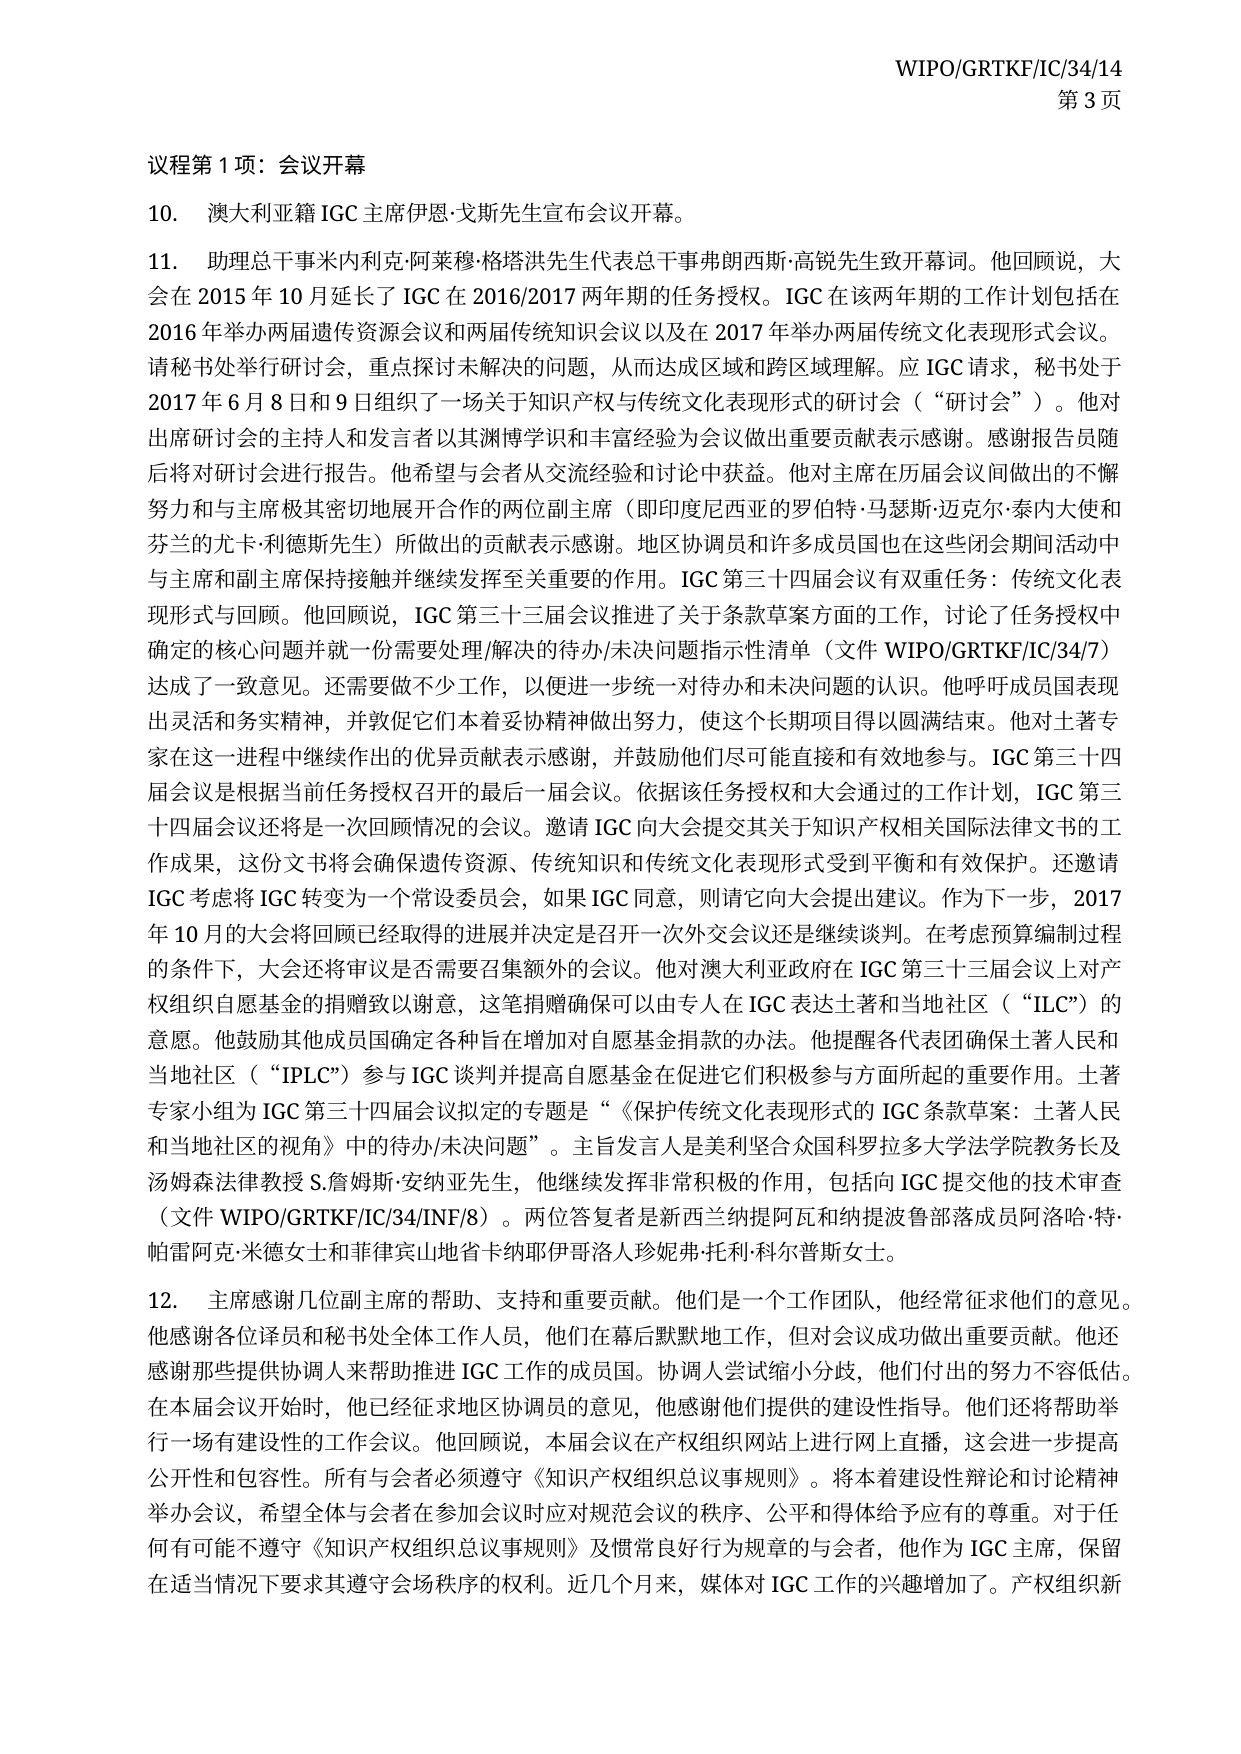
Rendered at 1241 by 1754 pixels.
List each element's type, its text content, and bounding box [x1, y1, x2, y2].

list 澳大利亚籍IGC主席伊恩·戈斯先生宣布会议开幕。 [148, 192, 1122, 228]
text 议程第1项：会议开幕 [148, 144, 1122, 180]
list 助理总干事米内利克·阿莱穆·格塔洪先生代表总干事弗朗西斯·高锐先生致开幕词。他回顾说，大会在2015年10月延长了IGC在2016/2017两年期的任务授权。IGC在该两年期的工作计划包括在2016年举办两届遗传资源会议和两届传统知识会议以及在2017年举办两届传统文化表现形式会议。请秘书处举行研讨会，重点探讨未解决的问题，从而达成区域和跨区域理解。应IGC请求，秘书处于2017年6月8日和9日组织了一场关于知识产权与传统文化表现形式的研讨会（“研讨会”）。他对出席研讨会的主持人和发言者以其渊博学识和丰富经验为会议做出重要贡献表示感谢。感谢报告员随后将对研讨会进行报告。他希望与会者从交流经验和讨论中获益。他对主席在历届会议间做出的不懈努力和与主席极其密切地展开合作的两位副主席（即印度尼西亚的罗伯特·马瑟斯·迈克尔·泰内大使和芬兰的尤卡·利德斯先生）所做出的贡献表示感谢。地区协调员和许多成员国也在这些闭会期间活动中与主席和副主席保持接触并继续发挥至关重要的作用。IGC第三十四届会议有双重任务：传统文化表现形式与回顾。他回顾说，IGC第三十三届会议推进了关于条款草案方面的工作，讨论了任务授权中确定的核心问题并就一份需要处理/解决的待办/未决问题指示性清单（文件WIPO/GRTKF/IC/34/7）达成了一致意见。还需要做不少工作，以便进一步统一对待办和未决问题的认识。他呼吁成员国表现出灵活和务实精神，并敦促它们本着妥协精神做出努力，使这个长期项目得以圆满结束。他对土著专家在这一进程中继续作出的优异贡献表示感谢，并鼓励他们尽可能直接和有效地参与。IGC第三十四届会议是根据当前任务授权召开的最后一届会议。依据该任务授权和大会通过的工作计划，IGC第三十四届会议还将是一次回顾情况的会议。邀请IGC向大会提交其关于知识产权相关国际法律文书的工作成果，这份文书将会确保遗传资源、传统知识和传统文化表现形式受到平衡和有效保护。还邀请IGC考虑将IGC转变为一个常设委员会，如果IGC同意，则请它向大会提出建议。作为下一步，2017年10月的大会将回顾已经取得的进展并决定是召开一次外交会议还是继续谈判。在考虑预算编制过程的条件下，大会还将审议是否需要召集额外的会议。他对澳大利亚政府在IGC第三十三届会议上对产权组织自愿基金的捐赠致以谢意，这笔捐赠确保可以由专人在IGC表达土著和当地社区（“ILC”）的意愿。他鼓励其他成员国确定各种旨在增加对自愿基金捐款的办法。他提醒各代表团确保土著人民和当地社区（“IPLC”）参与IGC谈判并提高自愿基金在促进它们积极参与方面所起的重要作用。土著专家小组为IGC第三十四届会议拟定的专题是“《保护传统文化表现形式的IGC条款草案：土著人民和当地社区的视角》中的待办/未决问题”。主旨发言人是美利坚合众国科罗拉多大学法学院教务长及汤姆森法律教授S.詹姆斯·安纳亚先生，他继续发挥非常积极的作用，包括向IGC提交他的技术审查（文件WIPO/GRTKF/IC/34/INF/8）。两位答复者是新西兰纳提阿瓦和纳提波鲁部落成员阿洛哈·特·帕雷阿克·米德女士和菲律宾山地省卡纳耶伊哥洛人珍妮弗·托利·科尔普斯女士。 [148, 240, 1122, 1267]
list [148, 1280, 1122, 1598]
